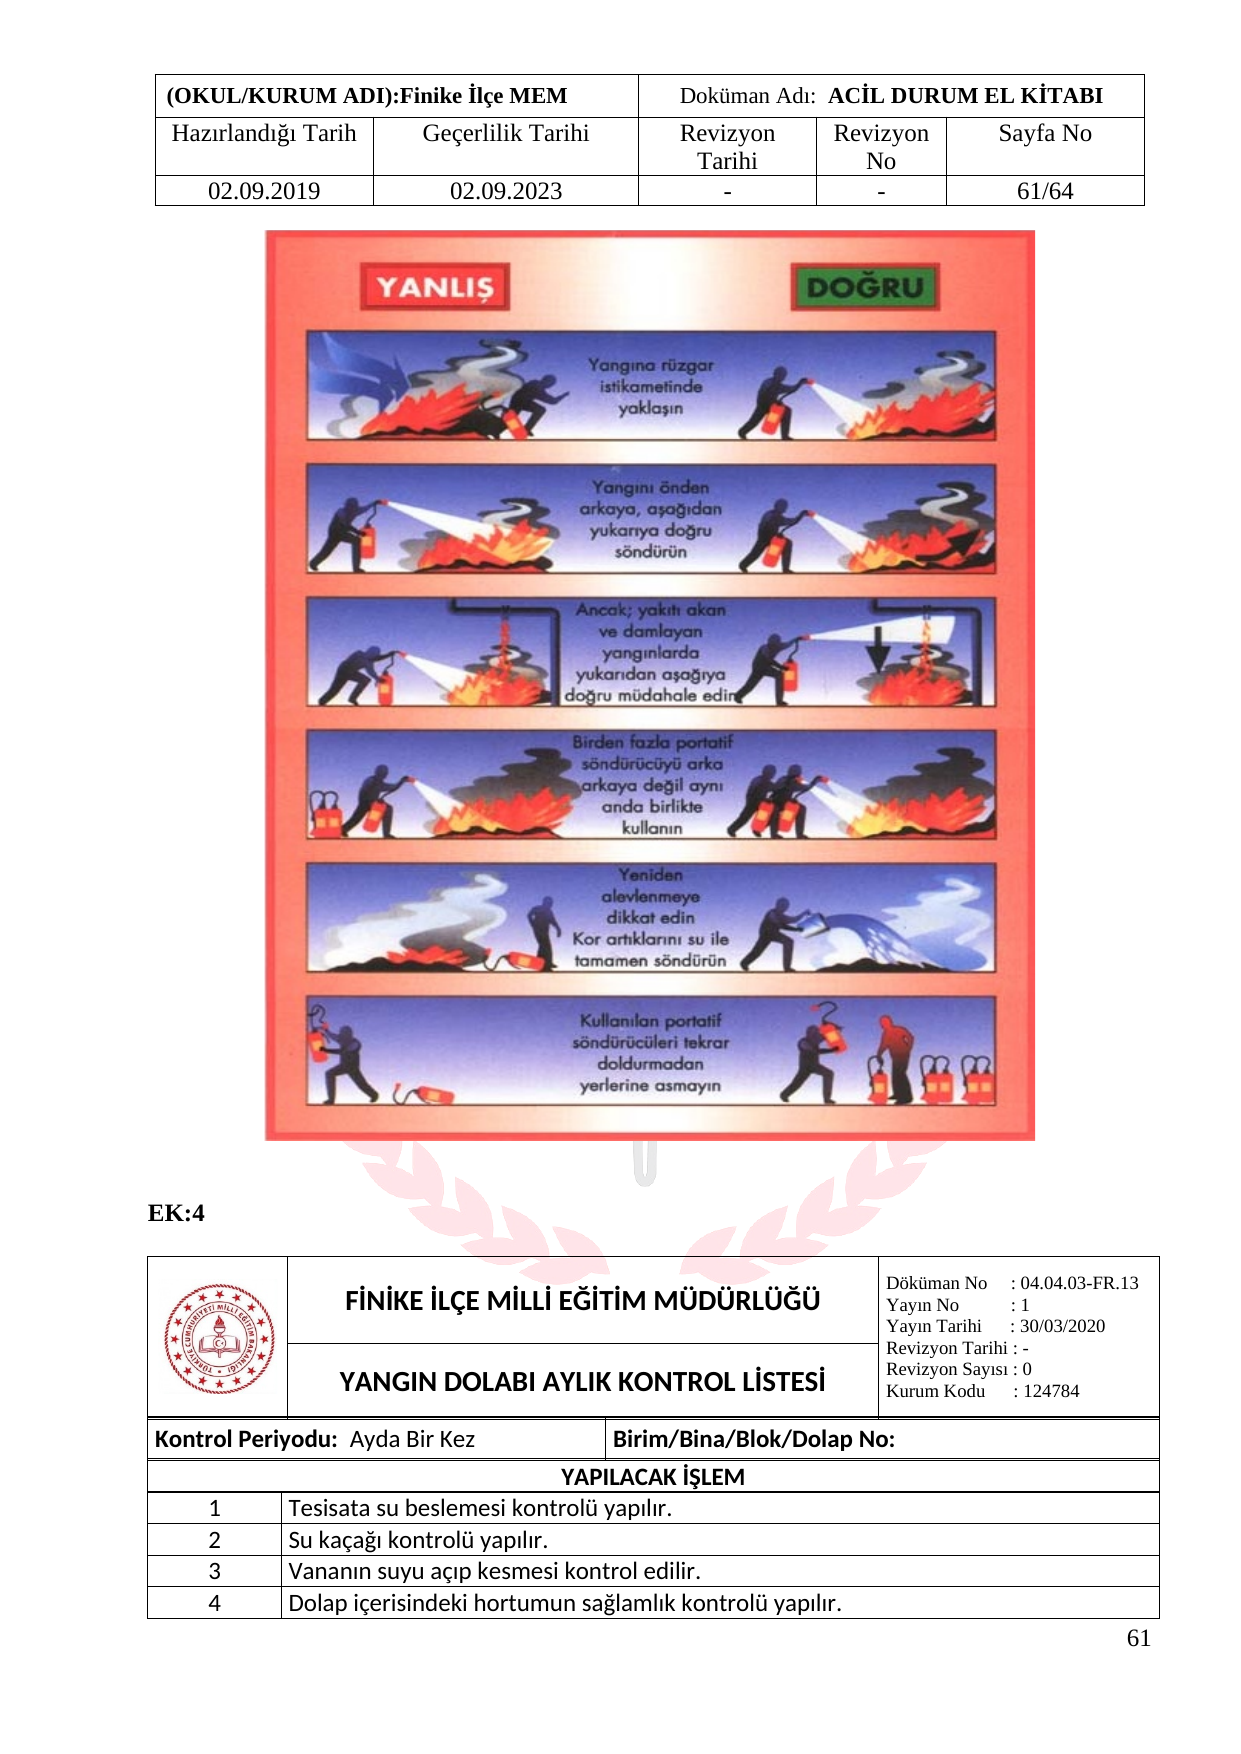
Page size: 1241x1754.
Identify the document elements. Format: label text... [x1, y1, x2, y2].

text EK:4 [148, 1198, 1152, 1227]
table_cell Su kaçağı kontrolü yapılır. [282, 1524, 1159, 1554]
picture [264, 230, 1036, 1141]
table_cell Birim/Bina/Blok/Dolap No: [606, 1420, 1159, 1458]
table_header FİNİKE İLÇE MİLLİ EĞİTİM MÜDÜRLÜĞÜ [288, 1257, 878, 1343]
table_cell 3 [148, 1556, 281, 1586]
table_cell 1 [148, 1493, 281, 1523]
table_cell Dolap içerisindeki hortumun sağlamlık kontrolü yapılır. [282, 1587, 1159, 1618]
table_cell Tesisata su beslemesi kontrolü yapılır. [282, 1493, 1159, 1523]
table_cell 4 [148, 1587, 281, 1618]
table_header Döküman No : 04.04.03-FR.13 Yayın No : 1 Yayın Tarihi : 30/03/2020 Revizyon Tarihi : - Revizyon Sayısı : 0 Kurum Kodu : 124784 [879, 1257, 1159, 1416]
table_header [148, 1257, 287, 1416]
picture [158, 1279, 278, 1394]
table_cell YANGIN DOLABI AYLIK KONTROL LİSTESİ [288, 1344, 878, 1416]
table_cell 2 [148, 1524, 281, 1554]
table_cell YAPILACAK İŞLEM [148, 1461, 1159, 1491]
table_cell Vananın suyu açıp kesmesi kontrol edilir. [282, 1556, 1159, 1586]
table_cell Kontrol Periyodu: Ayda Bir Kez [148, 1420, 605, 1458]
